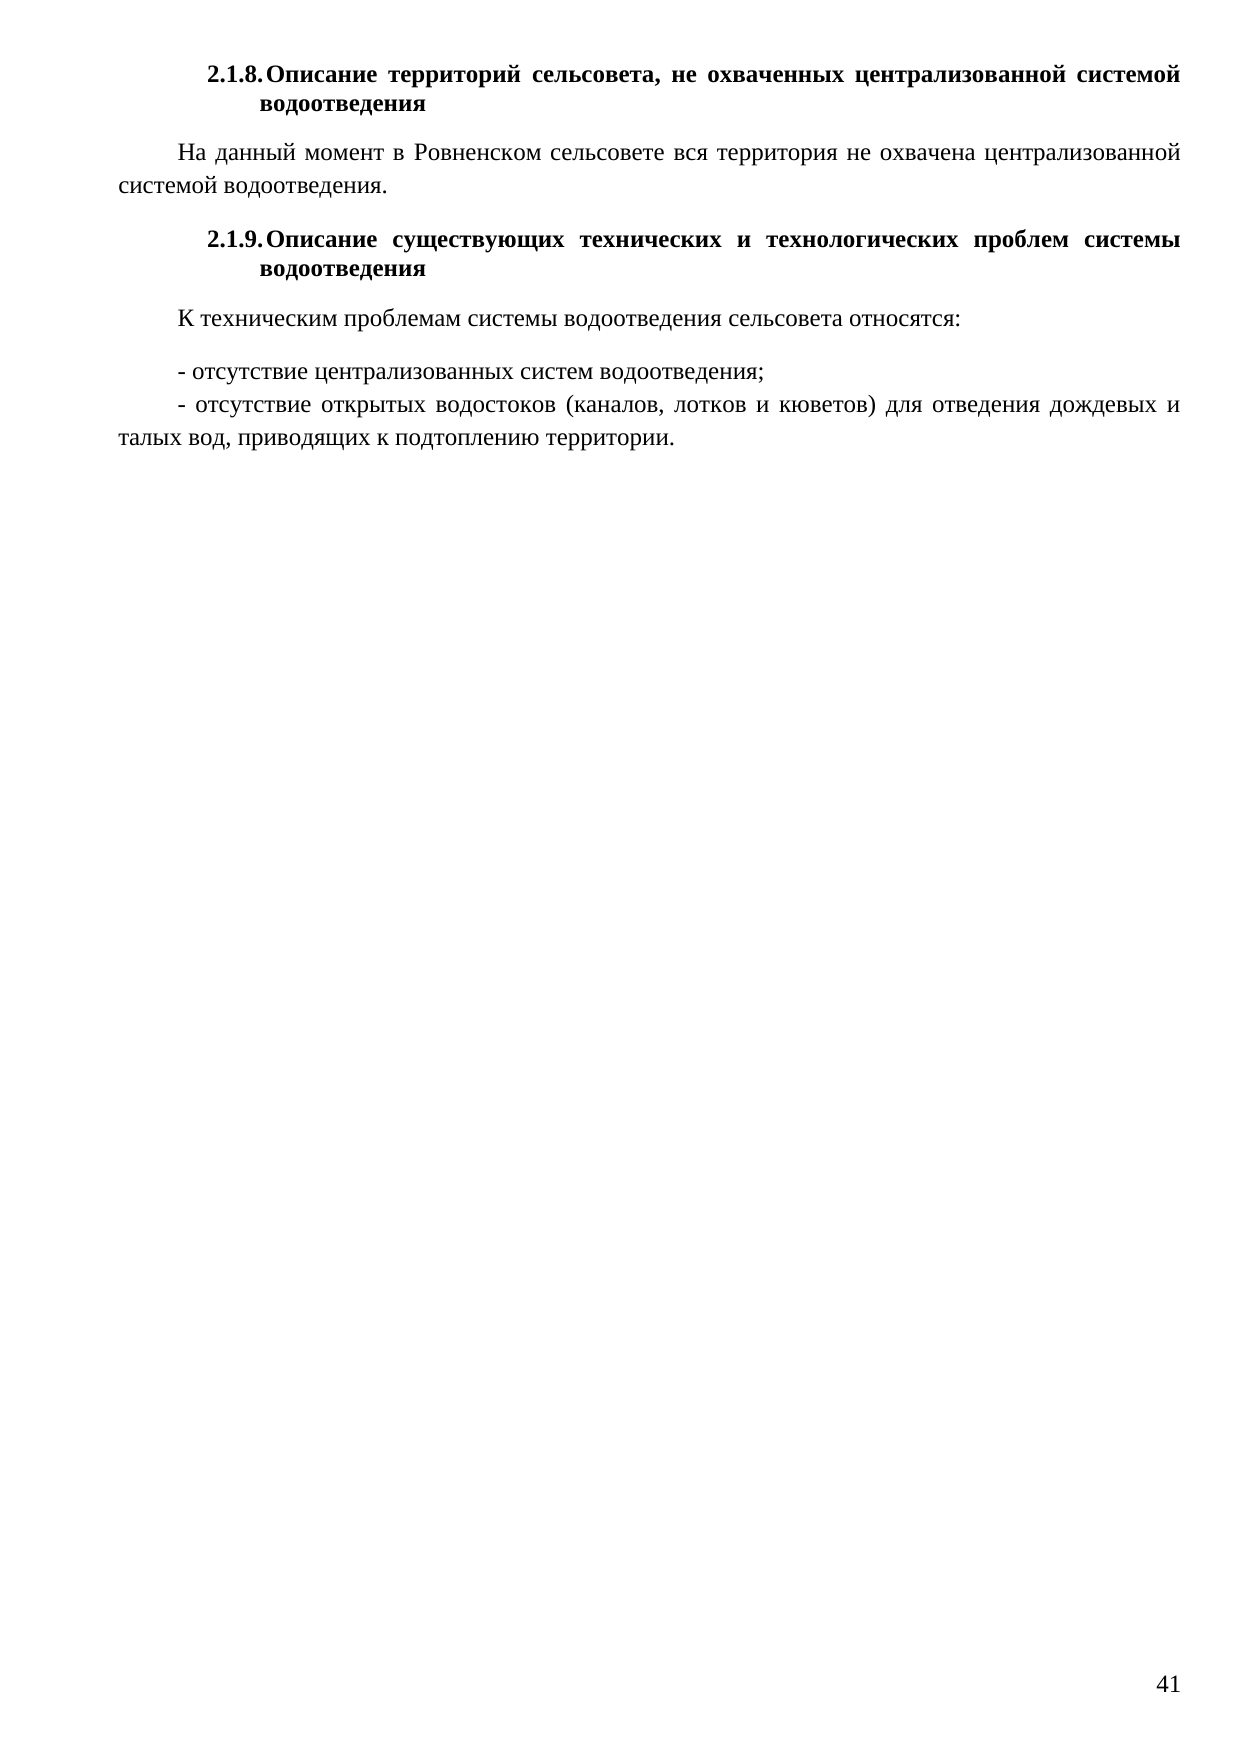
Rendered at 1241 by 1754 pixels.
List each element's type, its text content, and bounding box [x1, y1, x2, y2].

subtitle Описание существующих технических и технологических проблем системы водоотведения [207, 224, 1181, 282]
text На данный момент в Ровненском сельсовете вся территория не охвачена централизованной системой водоотведения. [118, 137, 1181, 199]
subtitle Описание территорий сельсовета, не охваченных централизованной системой водоотведения [207, 59, 1181, 117]
text - отсутствие открытых водостоков (каналов, лотков и кюветов) для отведения дождевых и талых вод, приводящих к подтоплению территории. [118, 389, 1181, 451]
text К техническим проблемам системы водоотведения сельсовета относятся: [118, 303, 1181, 331]
text - отсутствие централизованных систем водоотведения; [118, 356, 1181, 385]
